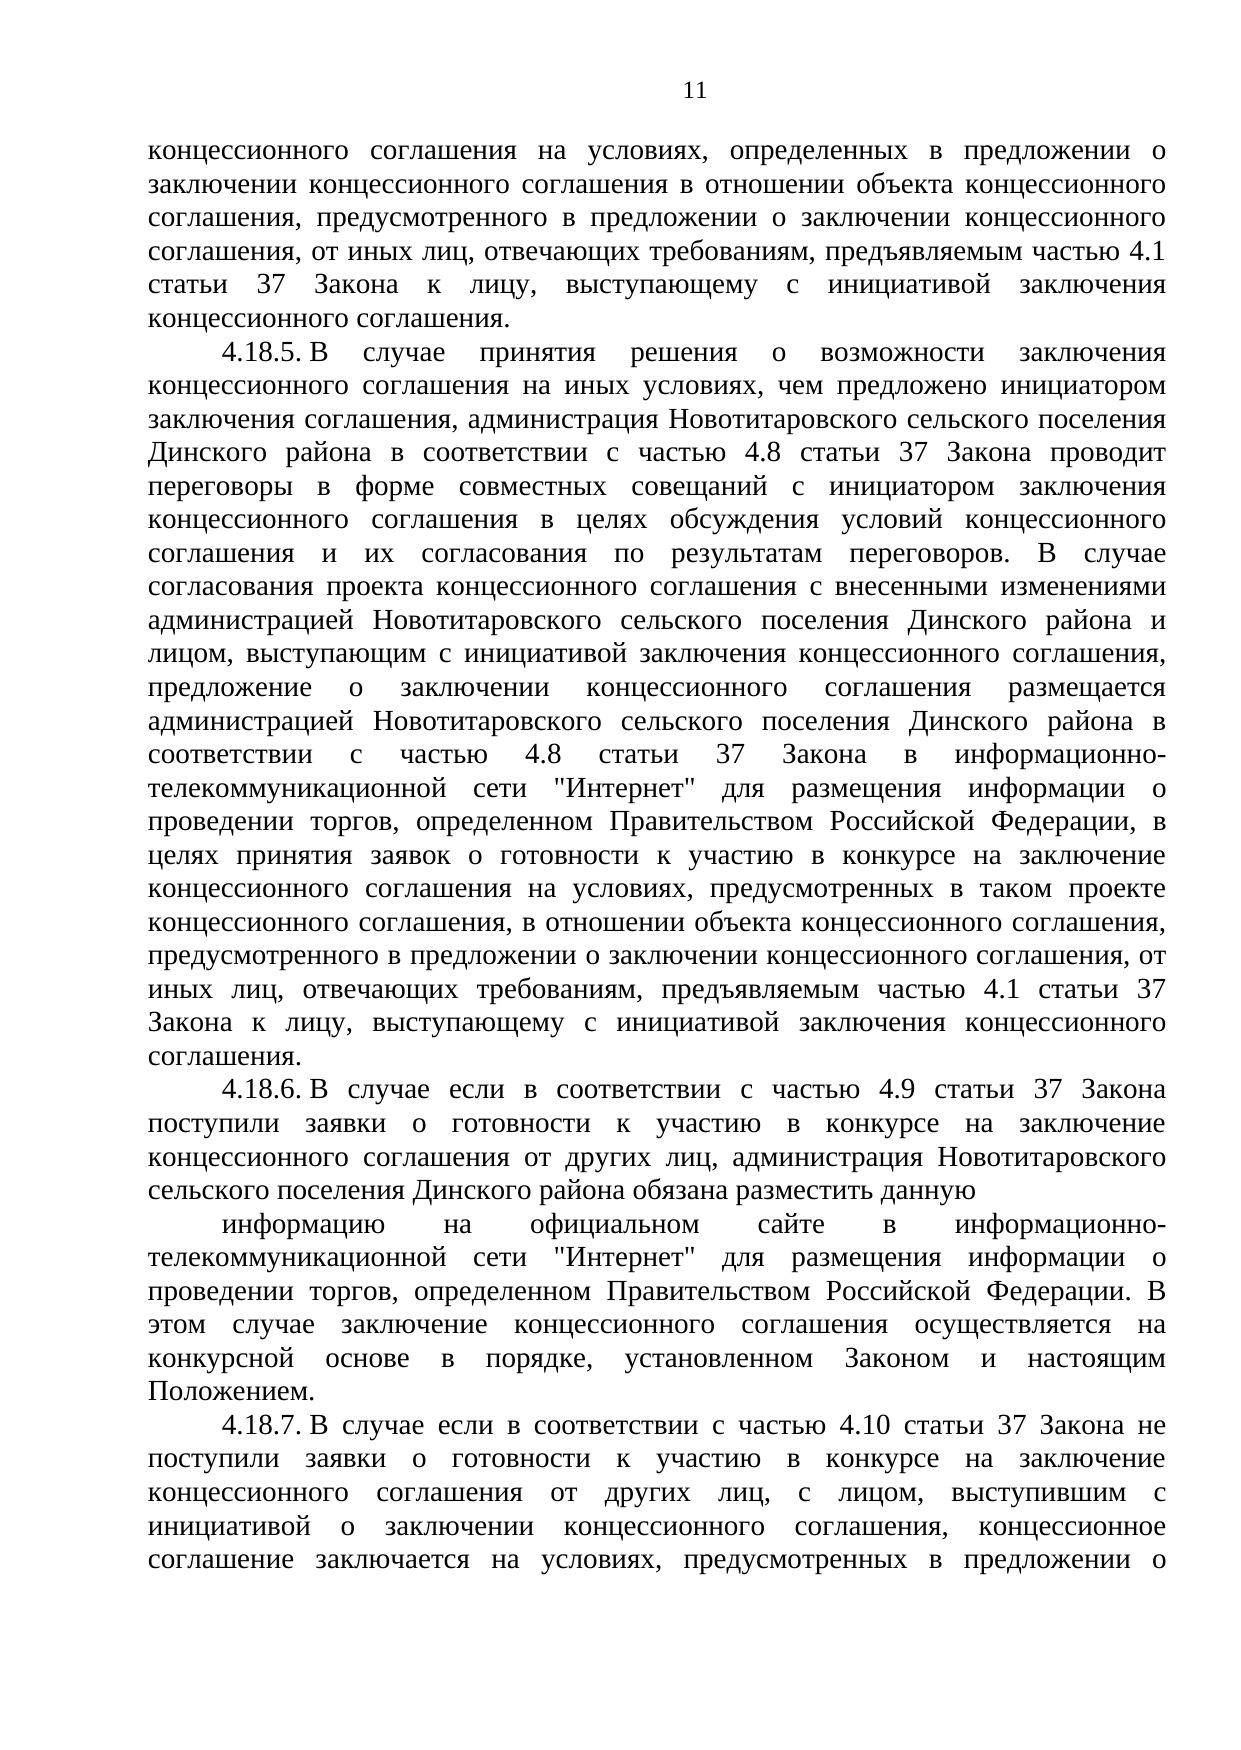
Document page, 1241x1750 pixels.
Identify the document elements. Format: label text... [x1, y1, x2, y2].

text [148, 132, 1167, 334]
text информацию на официальном сайте в информационно-телекоммуникационной сети "Интернет" для размещения информации о проведении торгов, определенном Правительством Российской Федерации. В этом случае заключение концессионного соглашения осуществляется на конкурсной основе в порядке, установленном Законом и настоящим Положением. [148, 1206, 1167, 1407]
text 4.18.6. В случае если в соответствии с частью 4.9 статьи 37 Закона поступили заявки о готовности к участию в конкурсе на заключение концессионного соглашения от других лиц, администрация Новотитаровского сельского поселения Динского района обязана разместить данную [148, 1072, 1167, 1206]
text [148, 1407, 1167, 1575]
text 4.18.5. В случае принятия решения о возможности заключения концессионного соглашения на иных условиях, чем предложено инициатором заключения соглашения, администрация Новотитаровского сельского поселения Динского района в соответствии с частью 4.8 статьи 37 Закона проводит переговоры в форме совместных совещаний с инициатором заключения концессионного соглашения в целях обсуждения условий концессионного соглашения и их согласования по результатам переговоров. В случае согласования проекта концессионного соглашения с внесенными изменениями администрацией Новотитаровского сельского поселения Динского района и лицом, выступающим с инициативой заключения концессионного соглашения, предложение о заключении концессионного соглашения размещается администрацией Новотитаровского сельского поселения Динского района в соответствии с частью 4.8 статьи 37 Закона в информационно-телекоммуникационной сети "Интернет" для размещения информации о проведении торгов, определенном Правительством Российской Федерации, в целях принятия заявок о готовности к участию в конкурсе на заключение концессионного соглашения на условиях, предусмотренных в таком проекте концессионного соглашения, в отношении объекта концессионного соглашения, предусмотренного в предложении о заключении концессионного соглашения, от иных лиц, отвечающих требованиям, предъявляемым частью 4.1 статьи 37 Закона к лицу, выступающему с инициативой заключения концессионного соглашения. [148, 334, 1167, 1072]
